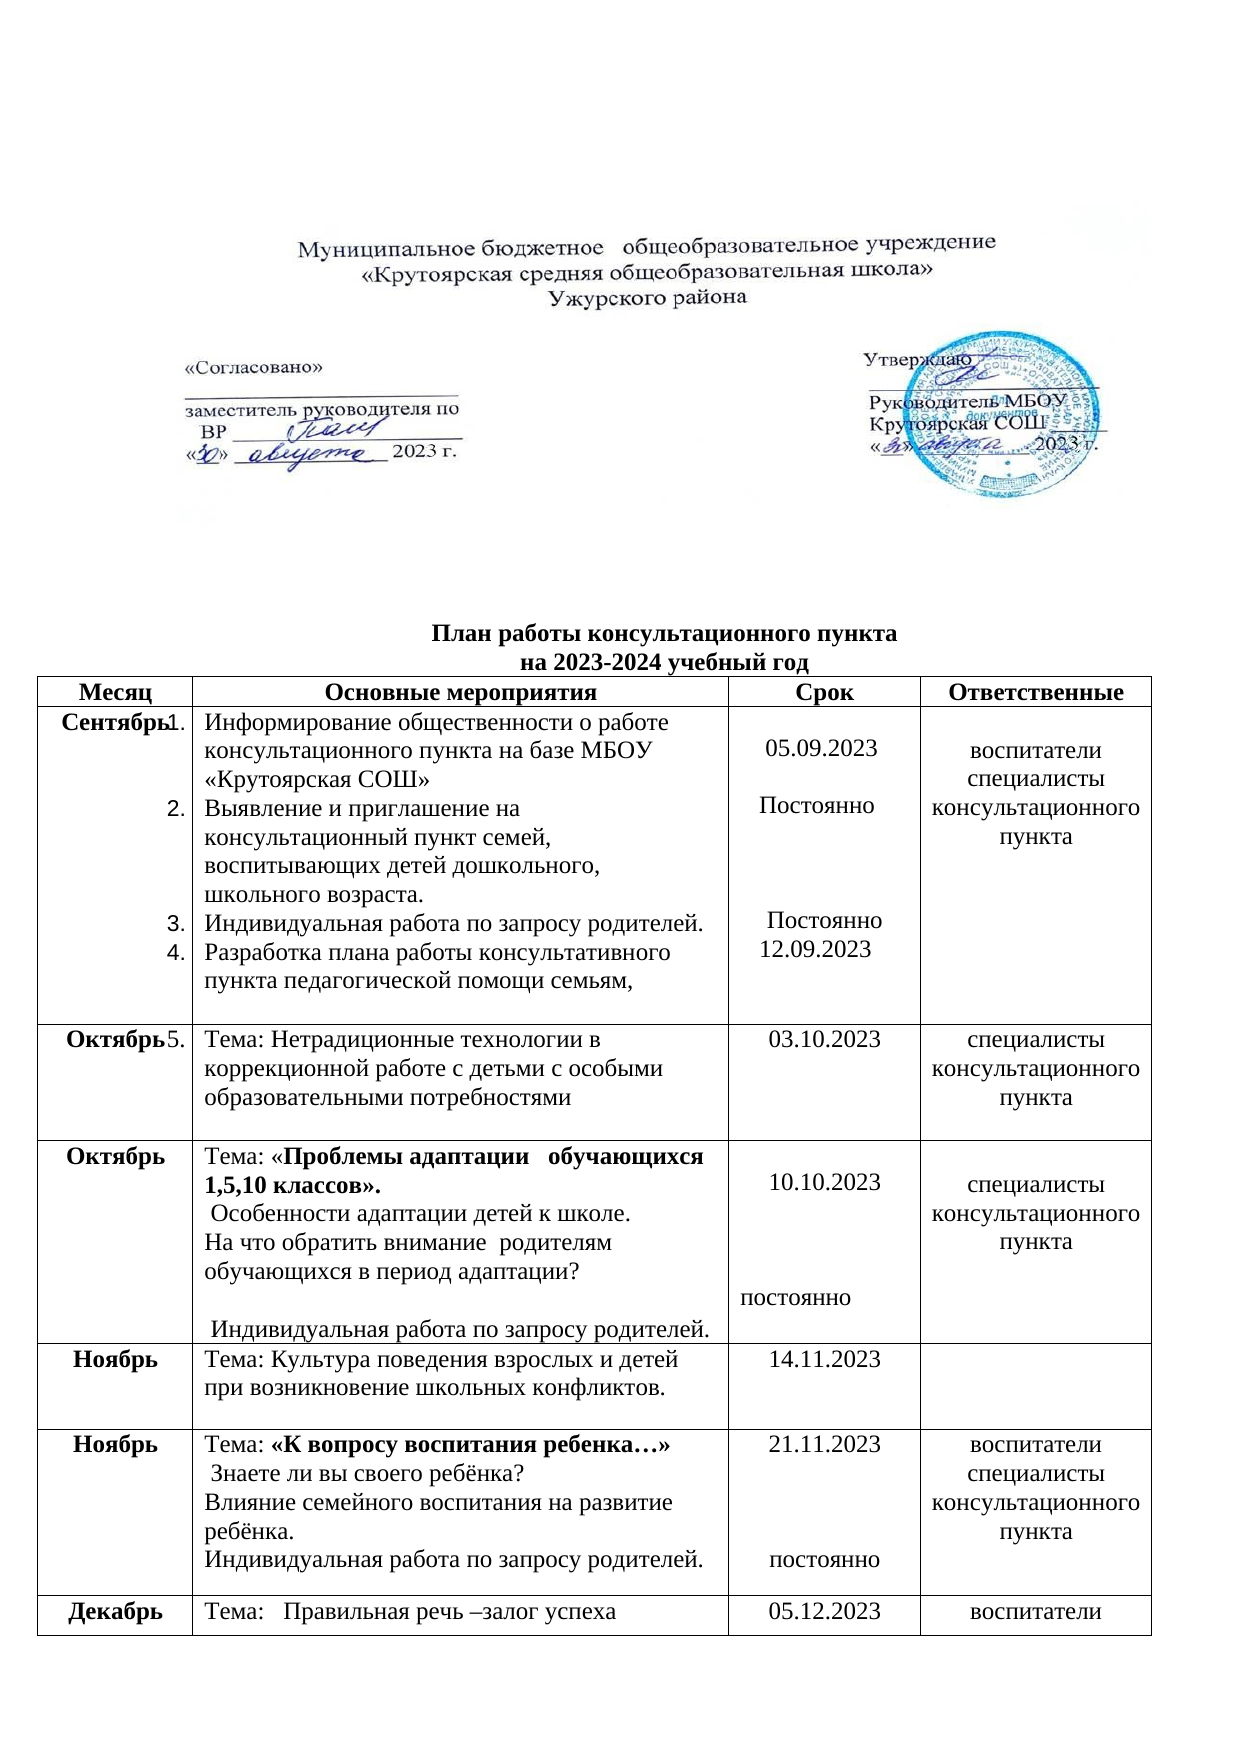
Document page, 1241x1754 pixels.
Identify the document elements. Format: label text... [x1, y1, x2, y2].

table_cell 03.10.2023 [729, 1025, 920, 1140]
table_cell воспитатели специалисты консультационного пункта [921, 1430, 1151, 1595]
table_cell воспитатели специалисты консультационного пункта [921, 707, 1151, 1023]
table_header Основные мероприятия [193, 677, 728, 706]
table_cell Информирование общественности о работе консультационного пункта на базе МБОУ «Крутоярская СОШ» Выявление и приглашение на консультационный пункт семей, воспитывающих детей дошкольного, школьного возраста. Индивидуальная работа по запросу родителей. Разработка плана работы консультативного пункта педагогической помощи семьям, [193, 707, 728, 1023]
table_cell специалисты консультационного пункта [921, 1141, 1151, 1343]
table_cell Ноябрь [38, 1430, 192, 1595]
table_cell Октябрь [38, 1025, 192, 1140]
table_cell Тема: «Проблемы адаптации обучающихся 1,5,10 классов». Особенности адаптации детей к школе. На что обратить внимание родителям обучающихся в период адаптации? Индивидуальная работа по запросу родителей. [193, 1141, 728, 1343]
table_cell специалисты консультационного пункта [921, 1025, 1151, 1140]
table_cell 10.10.2023 постоянно [729, 1141, 920, 1343]
table_cell Тема: «К вопросу воспитания ребенка…» Знаете ли вы своего ребёнка? Влияние семейного воспитания на развитие ребёнка. Индивидуальная работа по запросу родителей. [193, 1430, 728, 1595]
table_cell Ноябрь [38, 1344, 192, 1428]
text на 2023-2024 учебный год [177, 647, 1152, 676]
picture [177, 203, 1152, 529]
table_cell 05.09.2023 Постоянно Постоянно 12.09.2023 [729, 707, 920, 1023]
table_cell Декабрь [38, 1596, 192, 1635]
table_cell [921, 1596, 1151, 1635]
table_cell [193, 1596, 728, 1635]
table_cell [729, 1596, 920, 1635]
table_header Ответственные [921, 677, 1151, 706]
table_header Срок [729, 677, 920, 706]
table_cell 21.11.2023 постоянно [729, 1430, 920, 1595]
table_cell Тема: Культура поведения взрослых и детей при возникновение школьных конфликтов. [193, 1344, 728, 1428]
table_cell [921, 1344, 1151, 1428]
table_header Месяц [38, 677, 192, 706]
table_cell 14.11.2023 [729, 1344, 920, 1428]
text План работы консультационного пункта [177, 618, 1152, 647]
table_cell Сентябрь [38, 707, 192, 1023]
table_cell Тема: Нетрадиционные технологии в коррекционной работе с детьми с особыми образовательными потребностями [193, 1025, 728, 1140]
table_cell Октябрь [38, 1141, 192, 1343]
